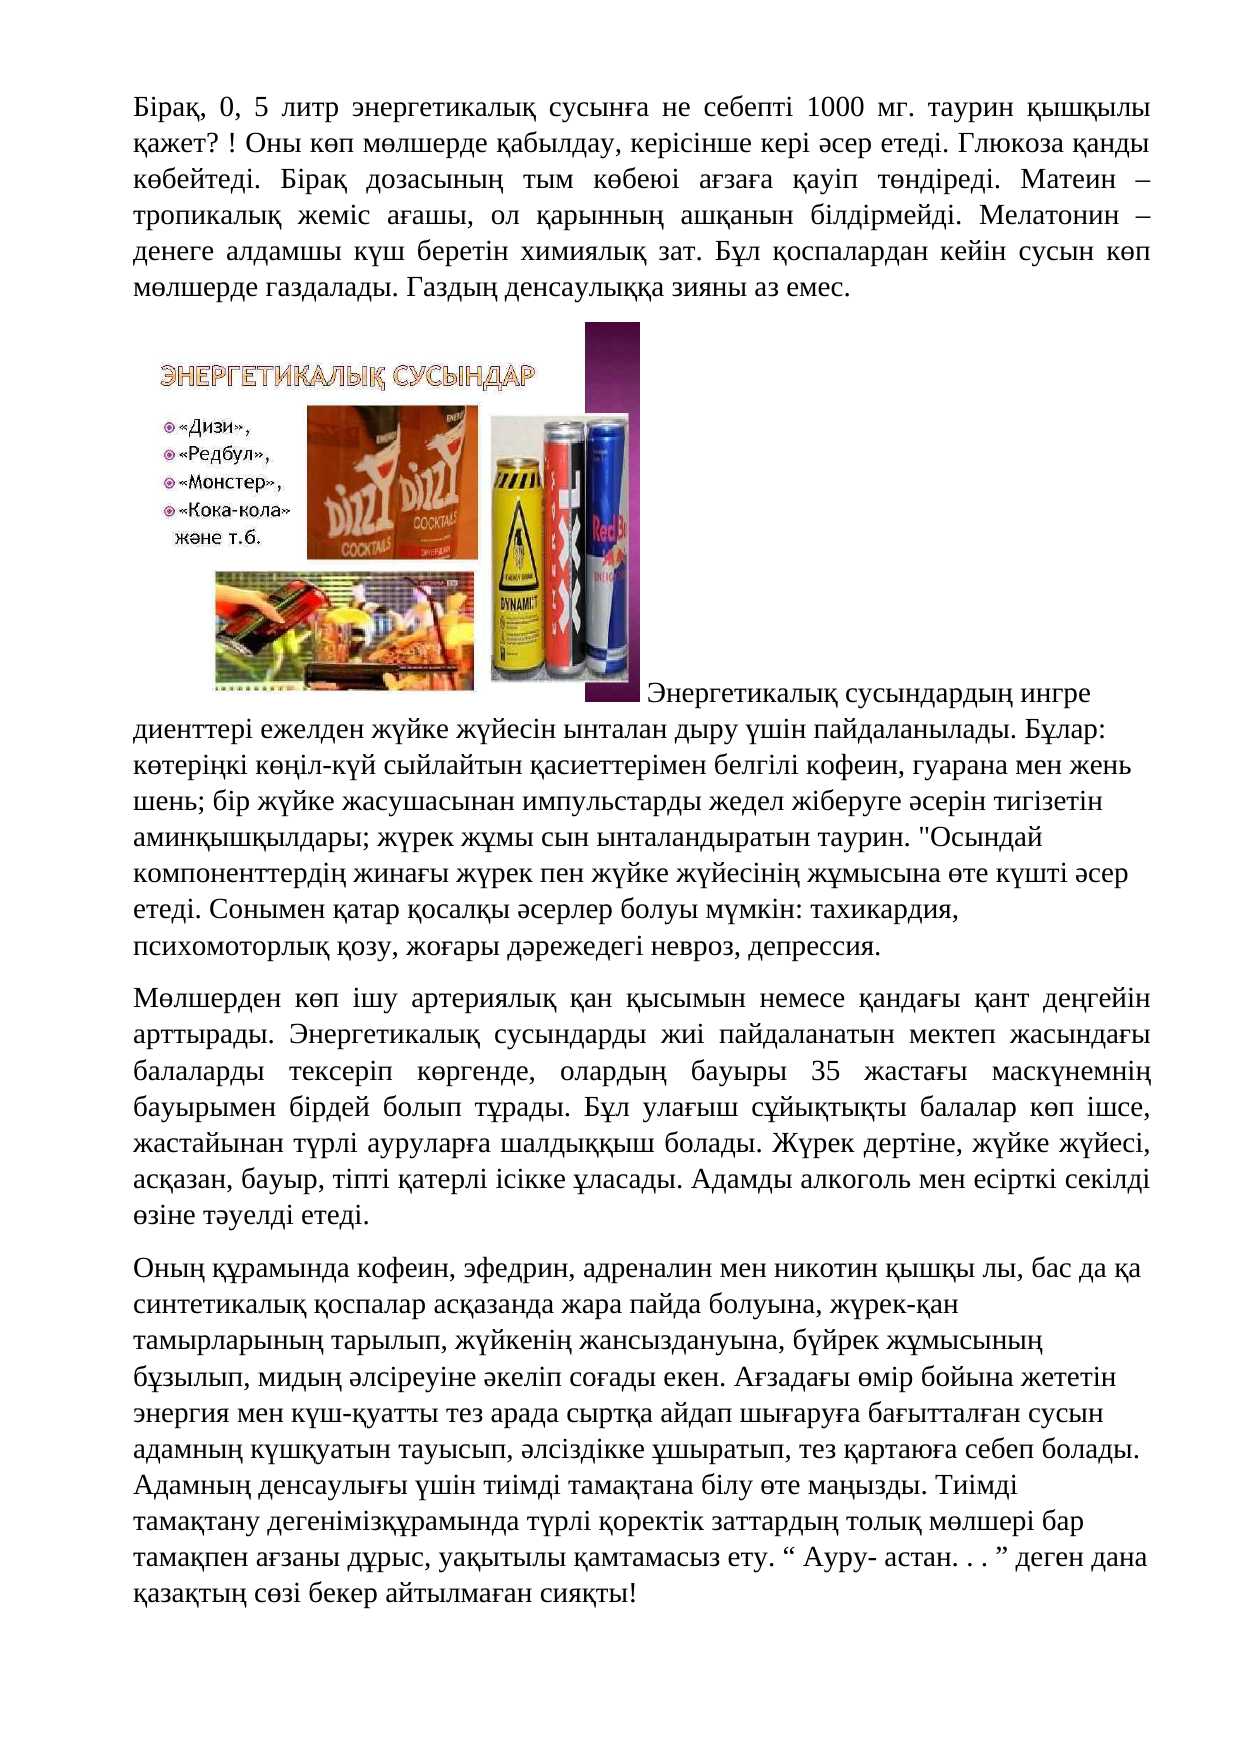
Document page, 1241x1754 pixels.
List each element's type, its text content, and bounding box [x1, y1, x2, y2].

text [133, 89, 1152, 303]
text Оның құрамында кофеин, эфедрин, адреналин мен никотин қышқы лы, бас да қа синтетикалық қоспалар асқазанда жара пайда болуына, жүрек-қан тамырларының тарылып, жүйкенің жансыздануына, бүйрек жұмысының бұзылып, мидың әлсіреуіне әкеліп соғады екен. Ағзадағы өмір бойына жететін энергия мен күш-қуатты тез арада сыртқа айдап шығаруға бағытталған сусын адамның күшқуатын тауысып, әлсіздікке ұшыратып, тез қартаюға себеп болады. Адамның денсаулығы үшін тиімді тамақтана білу өте маңызды. Тиімді тамақтану дегенімізқұрамында түрлі қоректік заттардың толық мөлшері бар тамақпен ағзаны дұрыс, уақытылы қамтамасыз ету. “ Ауру- астан. . . ” деген дана қазақтың сөзі бекер айтылмаған сияқты! [133, 1250, 1152, 1609]
text Мөлшерден көп ішу артериялық қан қысымын немесе қандағы қант деңгейін арттырады. Энергетикалық сусындарды жиі пайдаланатын мектеп жасындағы балаларды тексеріп көргенде, олардың бауыры 35 жастағы маскүнемнің бауырымен бірдей болып тұрады. Бұл улағыш сұйықтықты балалар көп ішсе, жастайынан түрлі ауруларға шалдыққыш болады. Жүрек дертіне, жүйке жүйесі, асқазан, бауыр, тіпті қатерлі ісікке ұласады. Адамды алкоголь мен есірткі секілді өзіне тәуелді етеді. [133, 981, 1152, 1231]
picture [132, 322, 640, 702]
